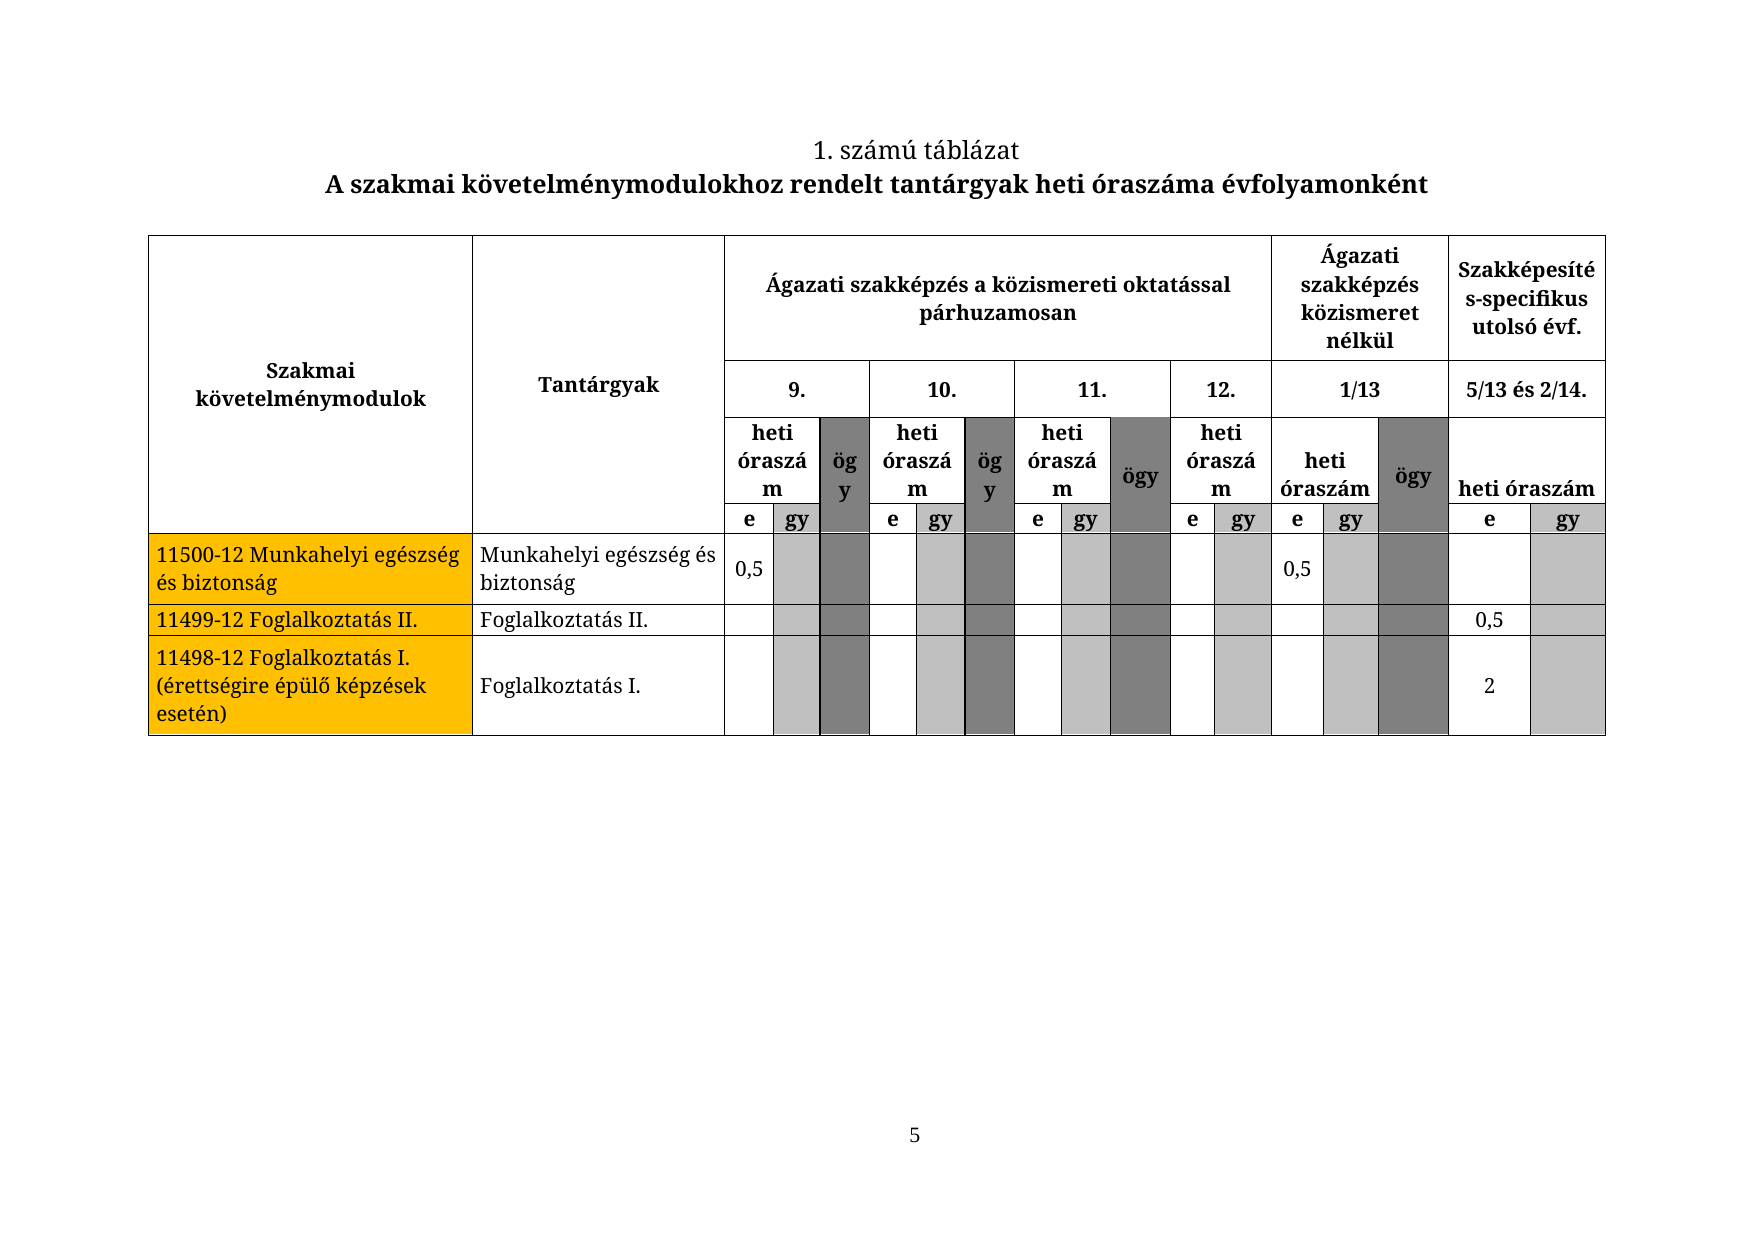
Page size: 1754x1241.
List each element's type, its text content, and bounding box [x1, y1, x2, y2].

table_cell [1215, 636, 1271, 734]
table_cell gy [1215, 504, 1271, 532]
table_header Ágazati szakképzés közismeret nélkül [1272, 236, 1448, 360]
table_cell 9. [725, 361, 869, 417]
table_cell ögy [966, 418, 1014, 532]
table_cell heti óraszám [1449, 418, 1605, 503]
table_cell [1015, 636, 1061, 734]
table_cell [966, 605, 1014, 635]
table_cell [1379, 605, 1448, 635]
table_cell [774, 605, 819, 635]
text 1. számú táblázat [226, 133, 1606, 167]
table_header Tantárgyak [473, 236, 724, 532]
table_cell ögy [821, 418, 869, 532]
table_cell [1531, 605, 1605, 635]
table_cell [1171, 534, 1214, 604]
table_cell [1015, 534, 1061, 604]
table_cell [870, 605, 916, 635]
table_cell 11500-12 Munkahelyi egészség és biztonság [149, 534, 472, 604]
table_cell [966, 534, 1014, 604]
table_cell e [1449, 504, 1530, 532]
table_cell ögy [1111, 417, 1170, 532]
table_cell 5/13 és 2/14. [1449, 361, 1605, 417]
table_cell [1531, 636, 1605, 734]
table_cell [1531, 534, 1605, 604]
table_cell 0,5 [1272, 534, 1323, 604]
table_cell e [1171, 504, 1214, 532]
table_cell [821, 636, 869, 734]
table_cell 12. [1171, 361, 1271, 417]
table_cell [1379, 636, 1448, 734]
table_cell heti óraszám [1015, 418, 1110, 503]
table_cell [917, 605, 964, 635]
table_cell [1324, 636, 1378, 734]
table_cell 11499-12 Foglalkoztatás II. [149, 605, 472, 635]
table_cell heti óraszám [725, 418, 819, 503]
table_cell [1449, 534, 1530, 604]
table_cell [1111, 534, 1170, 604]
table_cell heti óraszám [870, 418, 964, 503]
table_cell Foglalkoztatás I. [473, 636, 724, 734]
text A szakmai követelménymodulokhoz rendelt tantárgyak heti óraszáma évfolyamonként [148, 167, 1606, 201]
table_cell Munkahelyi egészség és biztonság [473, 534, 724, 604]
table_cell [1062, 636, 1110, 734]
table_cell [1111, 605, 1170, 635]
table_cell [1324, 605, 1378, 635]
table_cell [1171, 605, 1214, 635]
table_cell [1171, 636, 1214, 734]
table_cell 0,5 [725, 534, 773, 604]
table_cell heti óraszám [1171, 418, 1271, 503]
table_cell [821, 605, 869, 635]
table_cell [774, 636, 819, 734]
table_cell gy [1531, 504, 1605, 532]
table_cell heti óraszám [1272, 418, 1378, 503]
table_cell [917, 636, 964, 734]
table_cell 10. [870, 361, 1014, 417]
table_cell gy [1062, 504, 1110, 532]
table_cell gy [1324, 504, 1378, 532]
table_cell e [870, 504, 916, 532]
table_header Szakmai követelménymodulok [149, 236, 472, 532]
table_cell ögy [1379, 418, 1448, 532]
table_cell 11498-12 Foglalkoztatás I. (érettségire épülő képzések esetén) [149, 636, 472, 734]
table_cell 0,5 [1449, 605, 1530, 635]
table_cell gy [917, 504, 964, 532]
table_cell [725, 605, 773, 635]
table_cell [725, 636, 773, 734]
table_cell [1272, 636, 1323, 734]
table_cell [1062, 534, 1110, 604]
table_cell [917, 534, 964, 604]
table_cell [821, 534, 869, 604]
table_cell Foglalkoztatás II. [473, 605, 724, 635]
table_cell [1111, 636, 1170, 734]
table_header Ágazati szakképzés a közismereti oktatással párhuzamosan [725, 236, 1271, 360]
table_cell [1379, 534, 1448, 604]
table_cell [1215, 534, 1271, 604]
table_header Szakképesítés-specifikus utolsó évf. [1449, 236, 1605, 360]
table_cell e [725, 504, 773, 532]
table_cell [870, 636, 916, 734]
table_cell [870, 534, 916, 604]
table_cell e [1015, 504, 1061, 532]
table_cell [966, 636, 1014, 734]
table_cell [1324, 534, 1378, 604]
table_cell [1272, 605, 1323, 635]
table_cell 11. [1015, 361, 1170, 417]
table_cell e [1272, 504, 1323, 532]
table_cell 1/13 [1272, 361, 1448, 417]
table_cell [1015, 605, 1061, 635]
table_cell 2 [1449, 636, 1530, 734]
table_cell [774, 534, 819, 604]
table_cell [1215, 605, 1271, 635]
table_cell gy [774, 504, 819, 532]
table_cell [1062, 605, 1110, 635]
